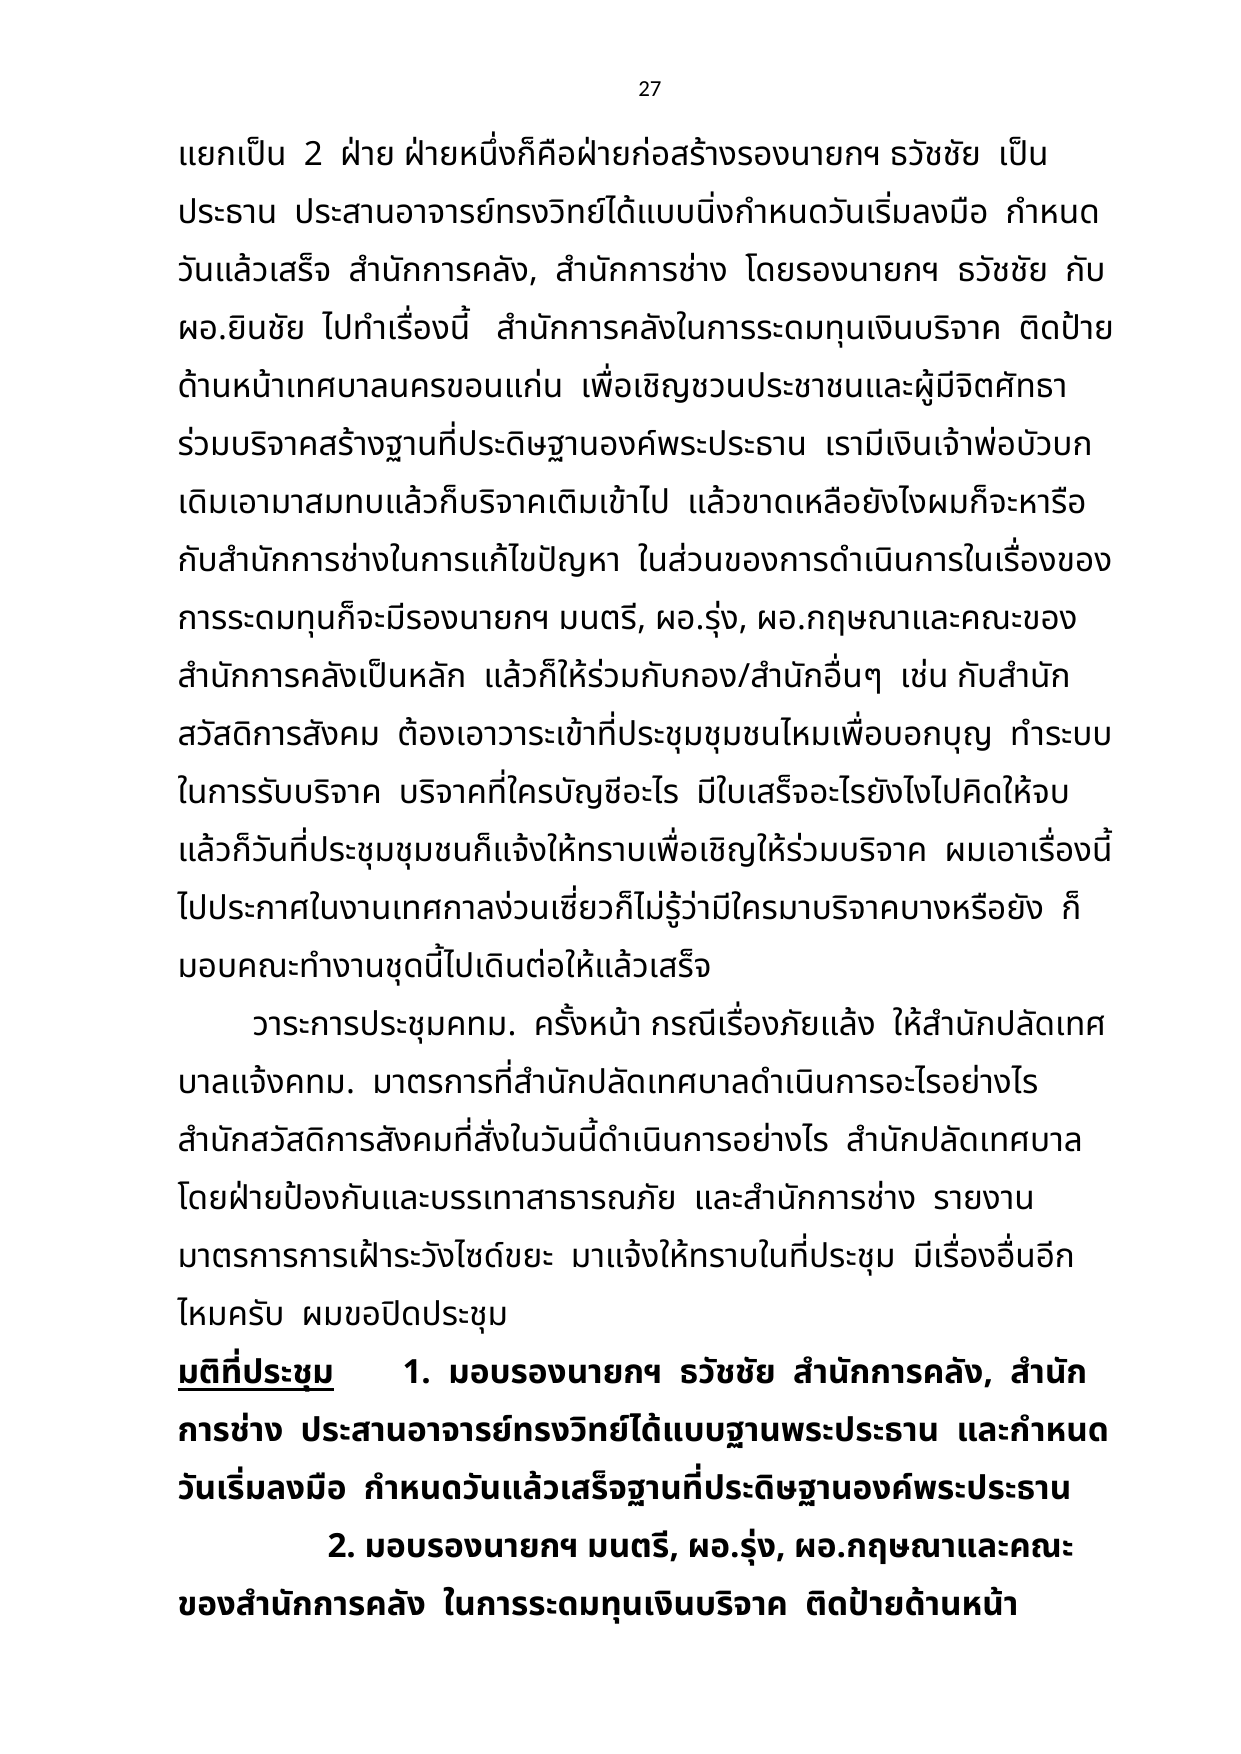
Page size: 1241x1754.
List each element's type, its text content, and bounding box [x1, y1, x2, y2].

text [177, 130, 1122, 992]
text มติที่ประชุม 1. มอบรองนายกฯ ธวัชชัย สำนักการคลัง, สำนักการช่าง ประสานอาจารย์ทรงวิทย์ได้แบบฐานพระประธาน และกำหนดวันเริ่มลงมือ กำหนดวันแล้วเสร็จฐานที่ประดิษฐานองค์พระประธาน [177, 1348, 1122, 1514]
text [177, 1522, 1122, 1630]
text วาระการประชุมคทม. ครั้งหน้า กรณีเรื่องภัยแล้ง ให้สำนักปลัดเทศบาลแจ้งคทม. มาตรการที่สำนักปลัดเทศบาลดำเนินการอะไรอย่างไร สำนักสวัสดิการสังคมที่สั่งในวันนี้ดำเนินการอย่างไร สำนักปลัดเทศบาล โดยฝ่ายป้องกันและบรรเทาสาธารณภัย และสำนักการช่าง รายงานมาตรการการเฝ้าระวังไซด์ขยะ มาแจ้งให้ทราบในที่ประชุม มีเรื่องอื่นอีกไหมครับ ผมขอปิดประชุม [177, 1000, 1122, 1340]
